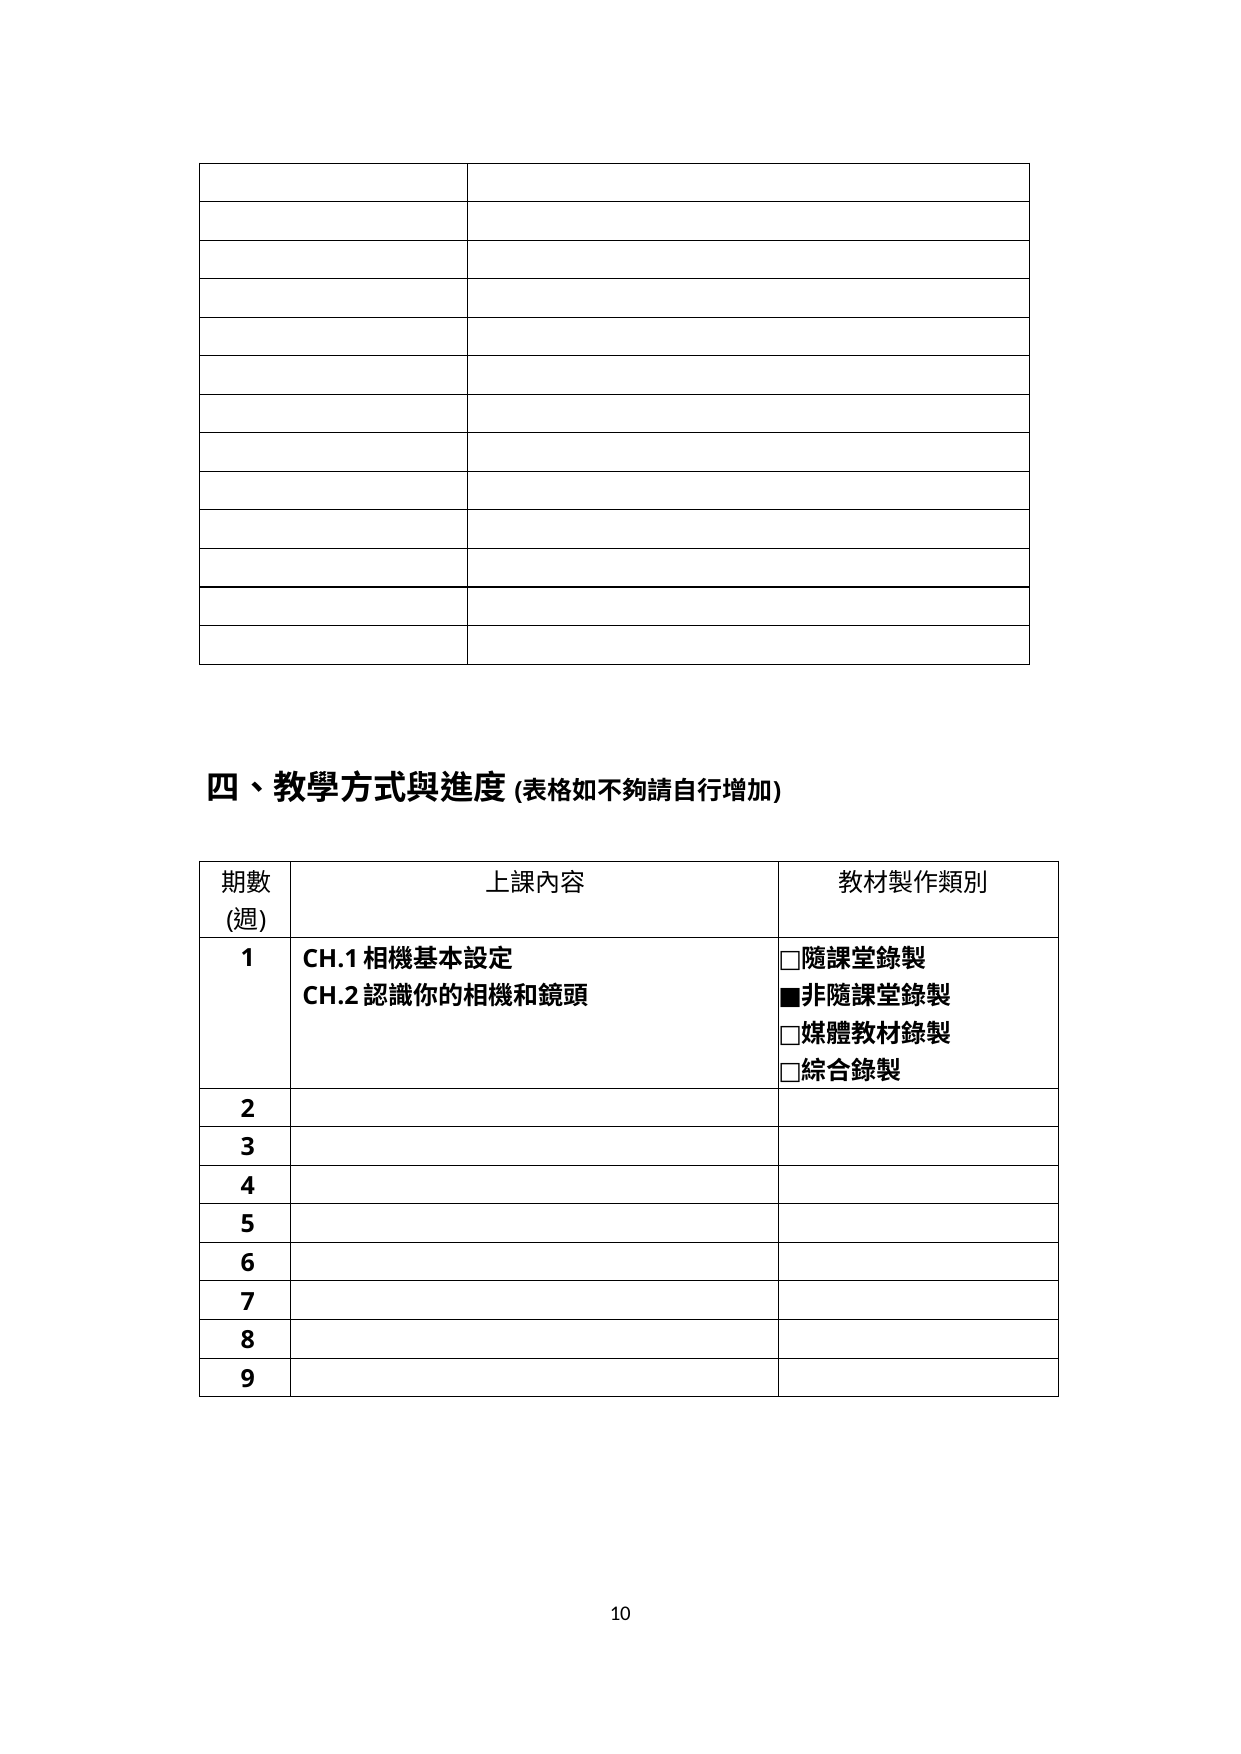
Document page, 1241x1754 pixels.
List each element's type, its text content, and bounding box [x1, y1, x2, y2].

table_cell [779, 1281, 1058, 1319]
table_cell 4 [200, 1166, 290, 1203]
table_cell [200, 395, 467, 432]
table_cell [468, 395, 1029, 432]
table_cell 9 [200, 1359, 290, 1396]
table_cell [779, 1243, 1058, 1280]
table_cell [291, 1204, 778, 1242]
table_cell [291, 1127, 778, 1165]
table_cell CH.1相機基本設定 CH.2認識你的相機和鏡頭 [291, 938, 778, 1088]
table_cell 1 [200, 938, 290, 1088]
table_cell [291, 1281, 778, 1319]
table_cell [200, 510, 467, 548]
table_cell [779, 1089, 1058, 1126]
table_cell [291, 1089, 778, 1126]
table_cell 5 [200, 1204, 290, 1242]
table_header 上課內容 [291, 862, 778, 937]
table_cell [200, 356, 467, 394]
table_cell [468, 164, 1029, 201]
table_cell [200, 202, 467, 239]
table_cell □隨課堂錄製 ■非隨課堂錄製 □媒體教材錄製 □綜合錄製 [779, 938, 1058, 1088]
table_cell [779, 1320, 1058, 1357]
table_cell [200, 549, 467, 586]
table_cell 6 [200, 1243, 290, 1280]
table_cell [200, 279, 467, 317]
table_cell [779, 1359, 1058, 1396]
table_cell [468, 433, 1029, 471]
table_cell [779, 1204, 1058, 1242]
table_cell [468, 241, 1029, 278]
table_cell [200, 433, 467, 471]
table_cell [291, 1359, 778, 1396]
table_cell [291, 1166, 778, 1203]
table_header 教材製作類別 [779, 862, 1058, 937]
table_cell [468, 588, 1029, 625]
table_cell [291, 1243, 778, 1280]
text 四、教學方式與進度 (表格如不夠請自行增加) [198, 747, 1053, 822]
table_cell [200, 588, 467, 625]
table_cell [779, 1127, 1058, 1165]
table_cell [200, 626, 467, 663]
table_cell [291, 1320, 778, 1357]
table_cell [468, 356, 1029, 394]
table_cell 8 [200, 1320, 290, 1357]
table_cell [468, 626, 1029, 663]
table_cell [468, 510, 1029, 548]
table_cell [200, 472, 467, 509]
table_cell [200, 241, 467, 278]
table_cell [468, 318, 1029, 355]
table_cell [200, 318, 467, 355]
table_cell [200, 164, 467, 201]
table_cell [779, 1166, 1058, 1203]
table_cell 3 [200, 1127, 290, 1165]
table_cell [468, 549, 1029, 586]
table_cell [468, 279, 1029, 317]
table_cell 7 [200, 1281, 290, 1319]
table_header 期數 (週) [200, 862, 290, 937]
table_cell [468, 202, 1029, 239]
table_cell 2 [200, 1089, 290, 1126]
table_cell [468, 472, 1029, 509]
